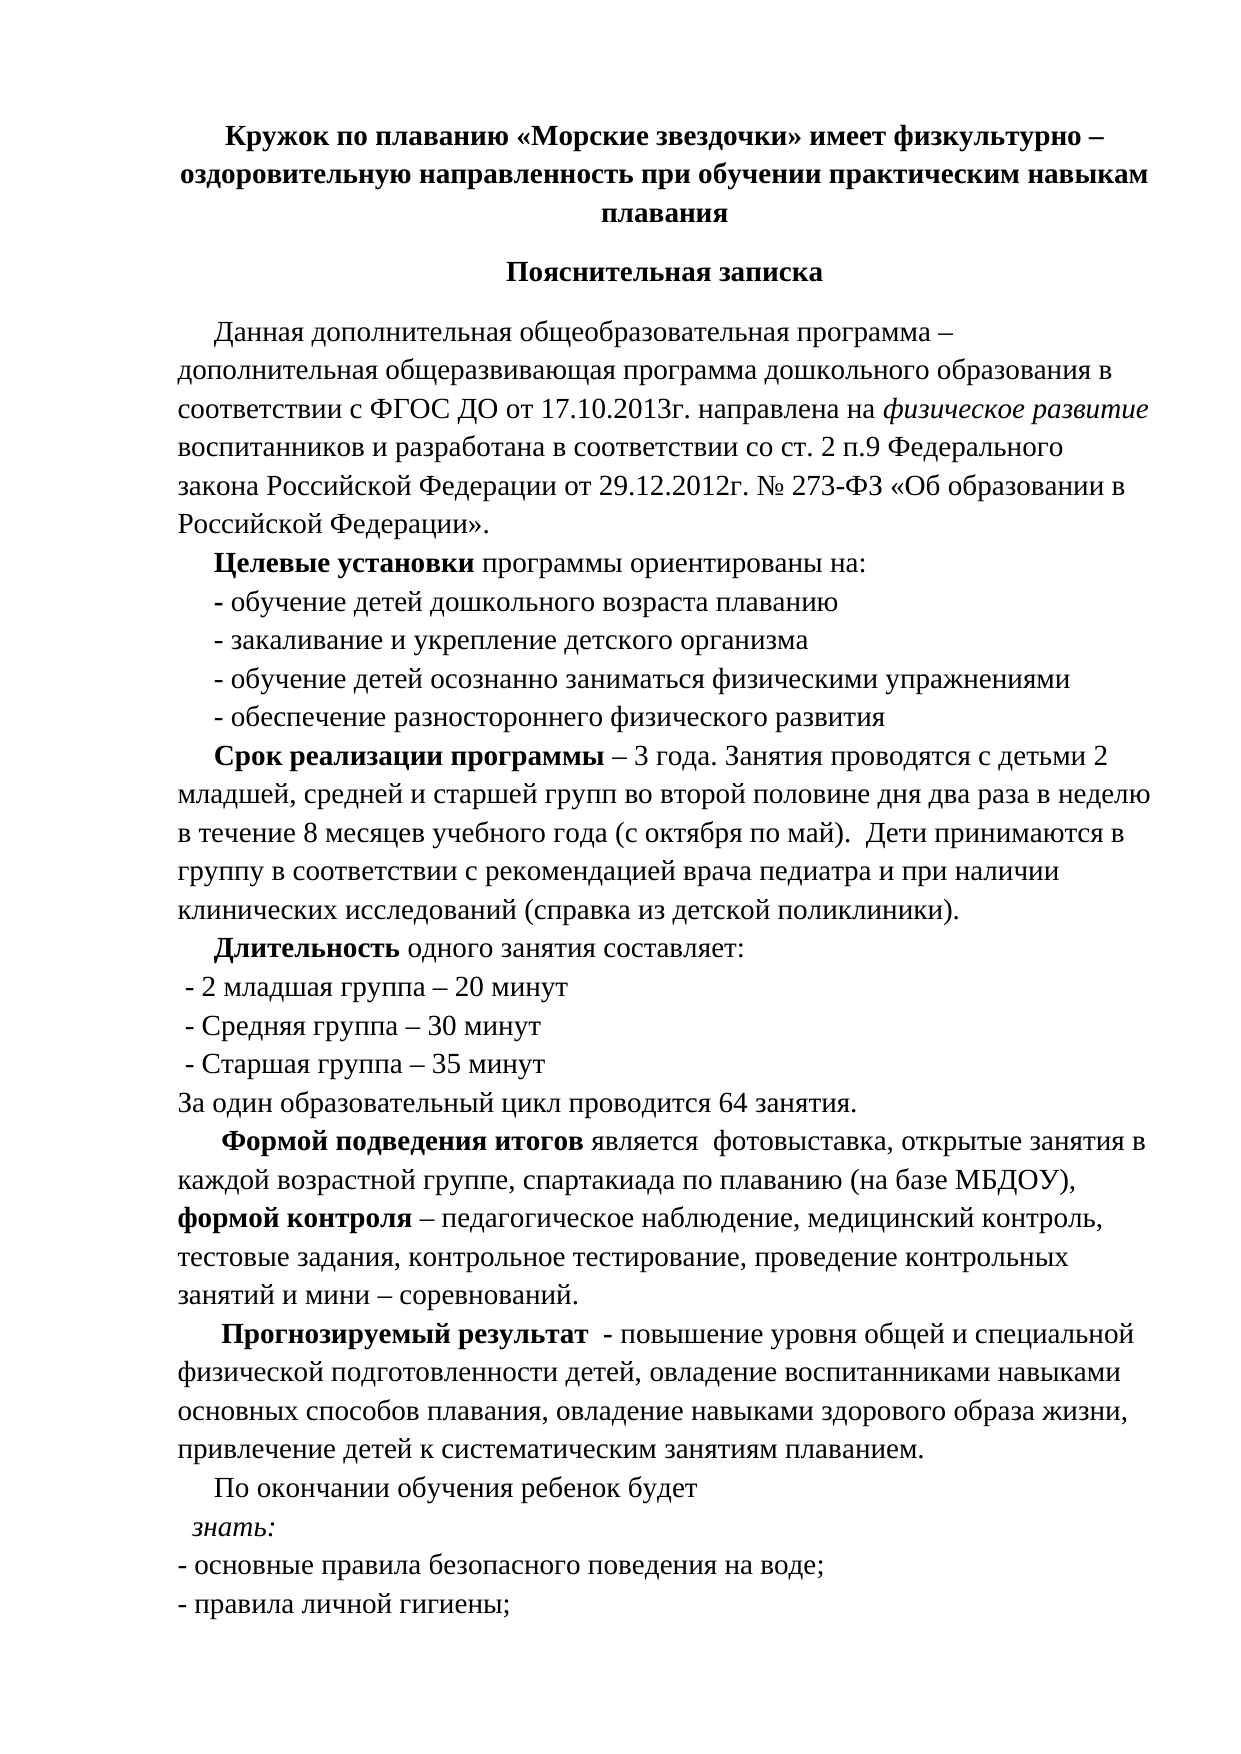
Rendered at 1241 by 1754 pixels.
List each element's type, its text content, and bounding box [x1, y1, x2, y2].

text Формой подведения итогов является фотовыставка, открытые занятия в каждой возрастной группе, спартакиада по плаванию (на базе МБДОУ), формой контроля – педагогическое наблюдение, медицинский контроль, тестовые задания, контрольное тестирование, проведение контрольных занятий и мини – соревнований. [177, 1123, 1152, 1311]
text За один образовательный цикл проводится 64 занятия. [177, 1085, 1152, 1118]
text По окончании обучения ребенок будет [177, 1470, 1152, 1504]
text - обучение детей дошкольного возраста плаванию [177, 584, 1152, 617]
text Срок реализации программы – 3 года. Занятия проводятся с детьми 2 младшей, средней и старшей групп во второй половине дня два раза в неделю в течение 8 месяцев учебного года (с октября по май). Дети принимаются в группу в соответствии с рекомендацией врача педиатра и при наличии клинических исследований (справка из детской поликлиники). [177, 738, 1152, 926]
text Целевые установки программы ориентированы на: [177, 545, 1152, 579]
text - Средняя группа – 30 минут [177, 1008, 1152, 1041]
text Пояснительная записка [177, 254, 1152, 288]
text - закаливание и укрепление детского организма [177, 622, 1152, 656]
text - Старшая группа – 35 минут [177, 1046, 1152, 1080]
text Данная дополнительная общеобразовательная программа – дополнительная общеразвивающая программа дошкольного образования в соответствии с ФГОС ДО от 17.10.2013г. направлена на физическое развитие воспитанников и разработана в соответствии со ст. 2 п.9 Федерального закона Российской Федерации от 29.12.2012г. № 273-ФЗ «Об образовании в Российской Федерации». [177, 314, 1152, 540]
text Длительность одного занятия составляет: [177, 931, 1152, 964]
text - обеспечение разностороннего физического развития [177, 699, 1152, 733]
text - основные правила безопасного поведения на воде; [177, 1547, 1152, 1581]
text - обучение детей осознанно заниматься физическими упражнениями [177, 661, 1152, 694]
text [177, 118, 1152, 229]
text - правила личной гигиены; [177, 1586, 1152, 1619]
text - 2 младшая группа – 20 минут [177, 969, 1152, 1003]
text Прогнозируемый результат - повышение уровня общей и специальной физической подготовленности детей, овладение воспитанниками навыками основных способов плавания, овладение навыками здорового образа жизни, привлечение детей к систематическим занятиям плаванием. [177, 1316, 1152, 1465]
text знать: [177, 1509, 1152, 1542]
